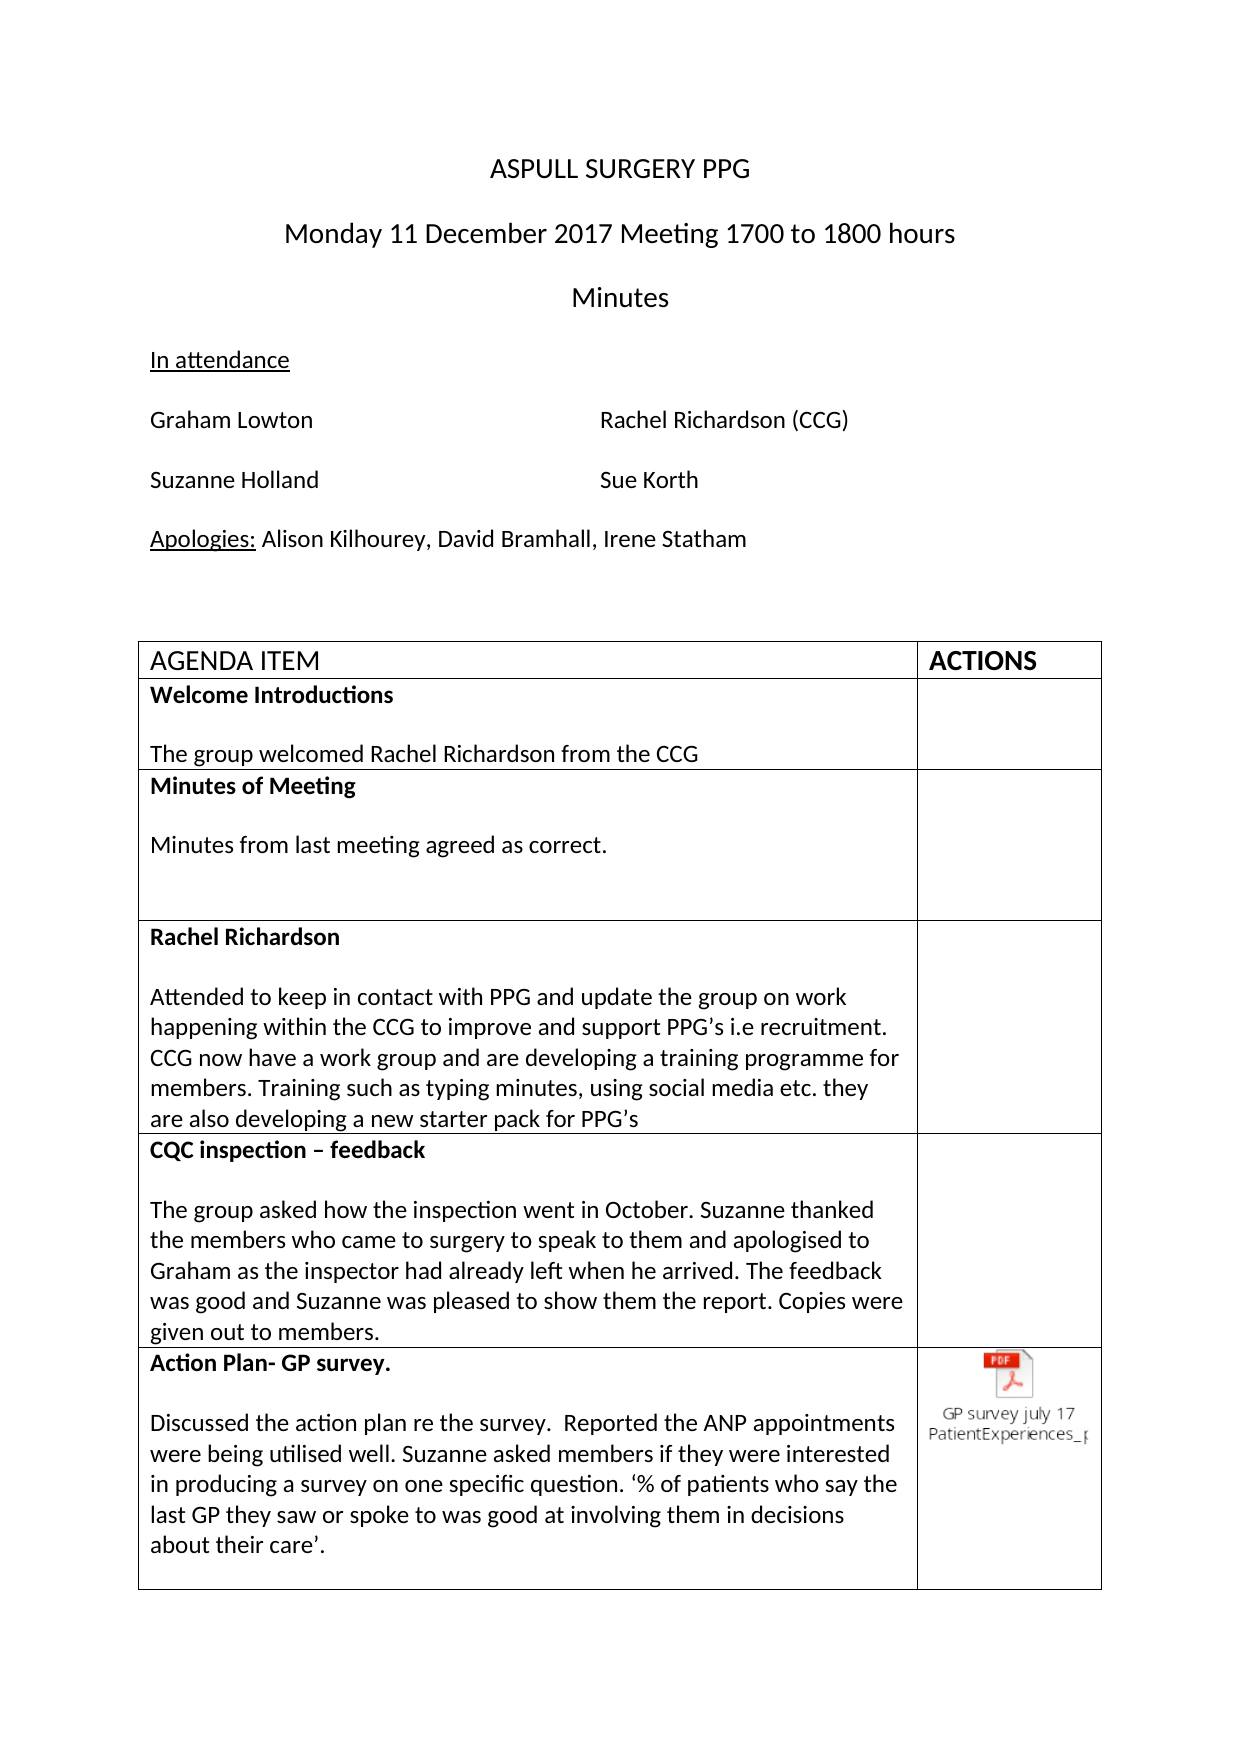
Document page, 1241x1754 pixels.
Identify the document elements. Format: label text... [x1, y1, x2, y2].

table_cell Rachel Richardson Attended to keep in contact with PPG and update the group on work happening within the CCG to improve and support PPG’s i.e recruitment. CCG now have a work group and are developing a training programme for members. Training such as typing minutes, using social media etc. they are also developing a new starter pack for PPG’s [139, 921, 917, 1133]
text Minutes [150, 279, 1090, 315]
table_cell Welcome Introductions The group welcomed Rachel Richardson from the CCG [139, 679, 917, 769]
text Apologies: Alison Kilhourey, David Bramhall, Irene Statham [150, 523, 1090, 554]
table_cell Minutes of Meeting Minutes from last meeting agreed as correct. [139, 770, 917, 920]
text Suzanne Holland Sue Korth [150, 464, 1090, 494]
table_cell [918, 921, 1101, 1133]
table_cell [139, 1348, 917, 1589]
table_header ACTIONS [918, 642, 1101, 678]
table_cell [918, 1348, 1101, 1589]
table_cell [918, 1134, 1101, 1347]
table_cell [918, 770, 1101, 920]
text Graham Lowton Rachel Richardson (CCG) [150, 404, 1090, 434]
table_header AGENDA ITEM [139, 642, 917, 678]
text Monday 11 December 2017 Meeting 1700 to 1800 hours [150, 215, 1090, 250]
table_cell [918, 679, 1101, 769]
text In attendance [150, 344, 1090, 375]
table_cell CQC inspection – feedback The group asked how the inspection went in October. Suzanne thanked the members who came to surgery to speak to them and apologised to Graham as the inspector had already left when he arrived. The feedback was good and Suzanne was pleased to show them the report. Copies were given out to members. [139, 1134, 917, 1347]
text ASPULL SURGERY PPG [150, 150, 1090, 186]
